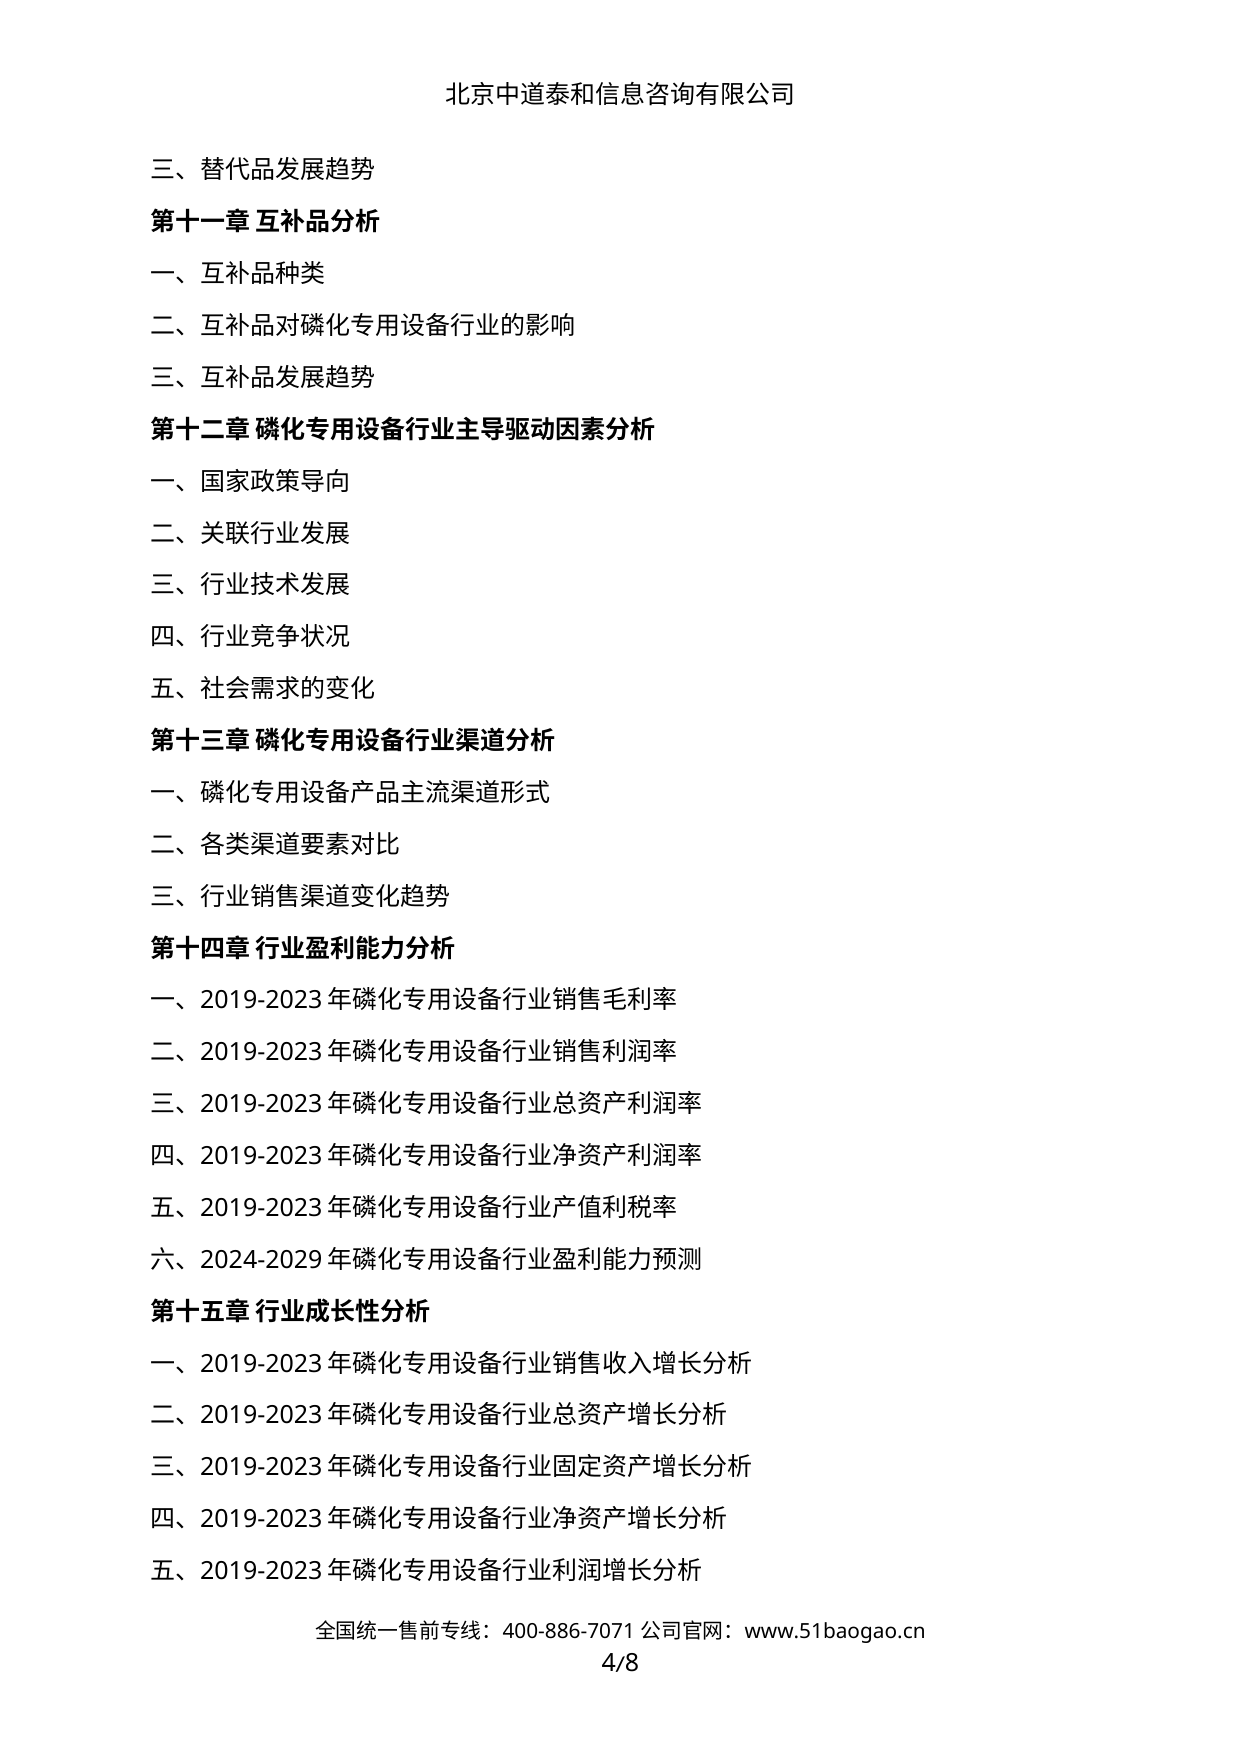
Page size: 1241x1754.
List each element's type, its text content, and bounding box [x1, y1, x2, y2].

text 四、2019-2023年磷化专用设备行业净资产利润率 [150, 1136, 1090, 1172]
text 五、2019-2023年磷化专用设备行业利润增长分析 [150, 1551, 1090, 1587]
text 三、行业技术发展 [150, 565, 1090, 601]
text 第十三章 磷化专用设备行业渠道分析 [150, 721, 1090, 757]
text 三、替代品发展趋势 [150, 150, 1090, 186]
text 三、互补品发展趋势 [150, 357, 1090, 394]
text 第十五章 行业成长性分析 [150, 1291, 1090, 1327]
text 二、互补品对磷化专用设备行业的影响 [150, 306, 1090, 342]
text 一、互补品种类 [150, 254, 1090, 290]
text 五、2019-2023年磷化专用设备行业产值利税率 [150, 1187, 1090, 1224]
text 第十二章 磷化专用设备行业主导驱动因素分析 [150, 409, 1090, 446]
text 三、行业销售渠道变化趋势 [150, 876, 1090, 912]
text 一、2019-2023年磷化专用设备行业销售毛利率 [150, 980, 1090, 1016]
text 第十四章 行业盈利能力分析 [150, 928, 1090, 964]
text 二、2019-2023年磷化专用设备行业总资产增长分析 [150, 1395, 1090, 1431]
text 一、2019-2023年磷化专用设备行业销售收入增长分析 [150, 1343, 1090, 1379]
text 五、社会需求的变化 [150, 669, 1090, 705]
text 一、国家政策导向 [150, 461, 1090, 497]
text 三、2019-2023年磷化专用设备行业总资产利润率 [150, 1084, 1090, 1120]
text 二、各类渠道要素对比 [150, 824, 1090, 861]
text 第十一章 互补品分析 [150, 202, 1090, 238]
text 六、2024-2029年磷化专用设备行业盈利能力预测 [150, 1239, 1090, 1276]
text 四、2019-2023年磷化专用设备行业净资产增长分析 [150, 1499, 1090, 1535]
text 二、关联行业发展 [150, 513, 1090, 549]
text 一、磷化专用设备产品主流渠道形式 [150, 772, 1090, 809]
text 二、2019-2023年磷化专用设备行业销售利润率 [150, 1032, 1090, 1068]
text 四、行业竞争状况 [150, 617, 1090, 653]
text 三、2019-2023年磷化专用设备行业固定资产增长分析 [150, 1447, 1090, 1483]
